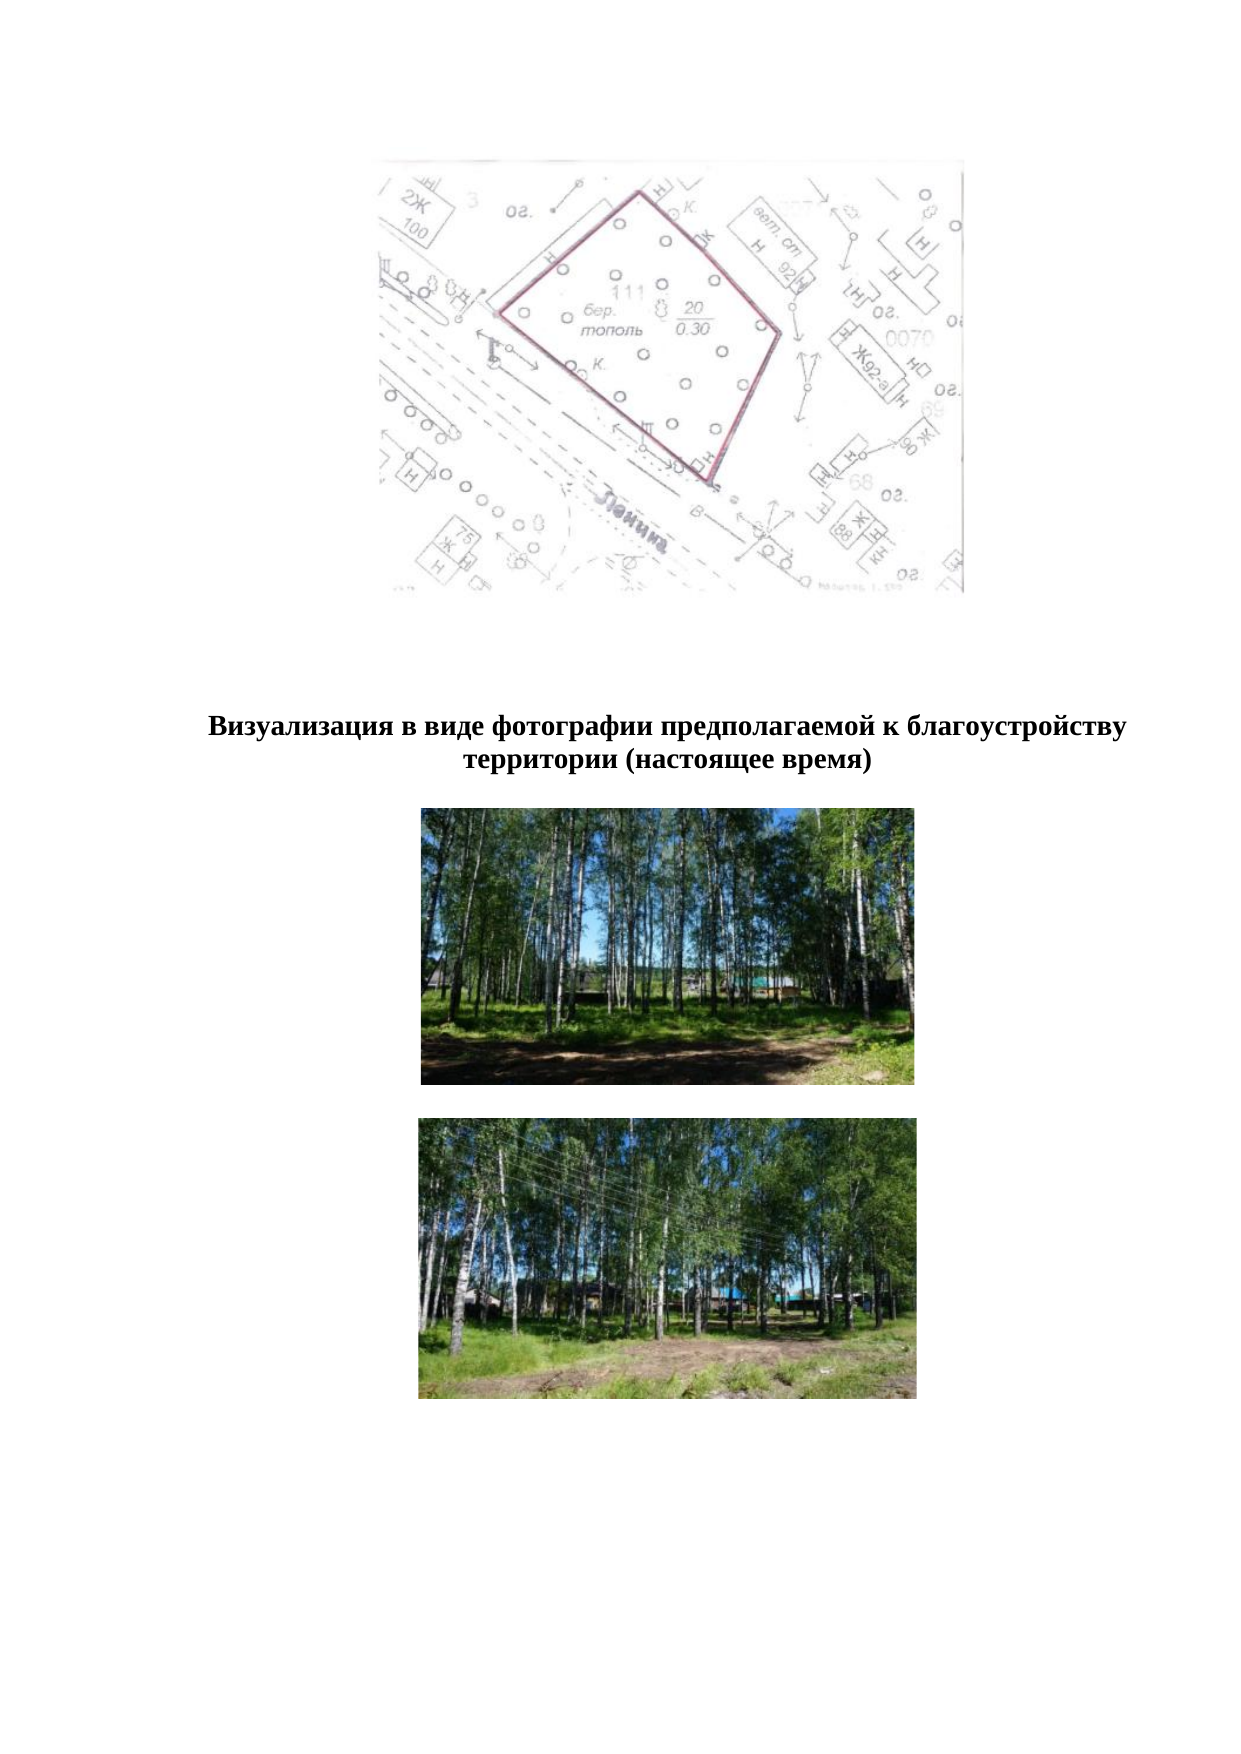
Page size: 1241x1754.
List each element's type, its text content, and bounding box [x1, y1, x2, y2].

text Визуализация в виде фотографии предполагаемой к благоустройству территории (настоящее время) [183, 708, 1152, 775]
picture [370, 147, 965, 607]
picture [420, 808, 915, 1085]
picture [418, 1118, 917, 1399]
